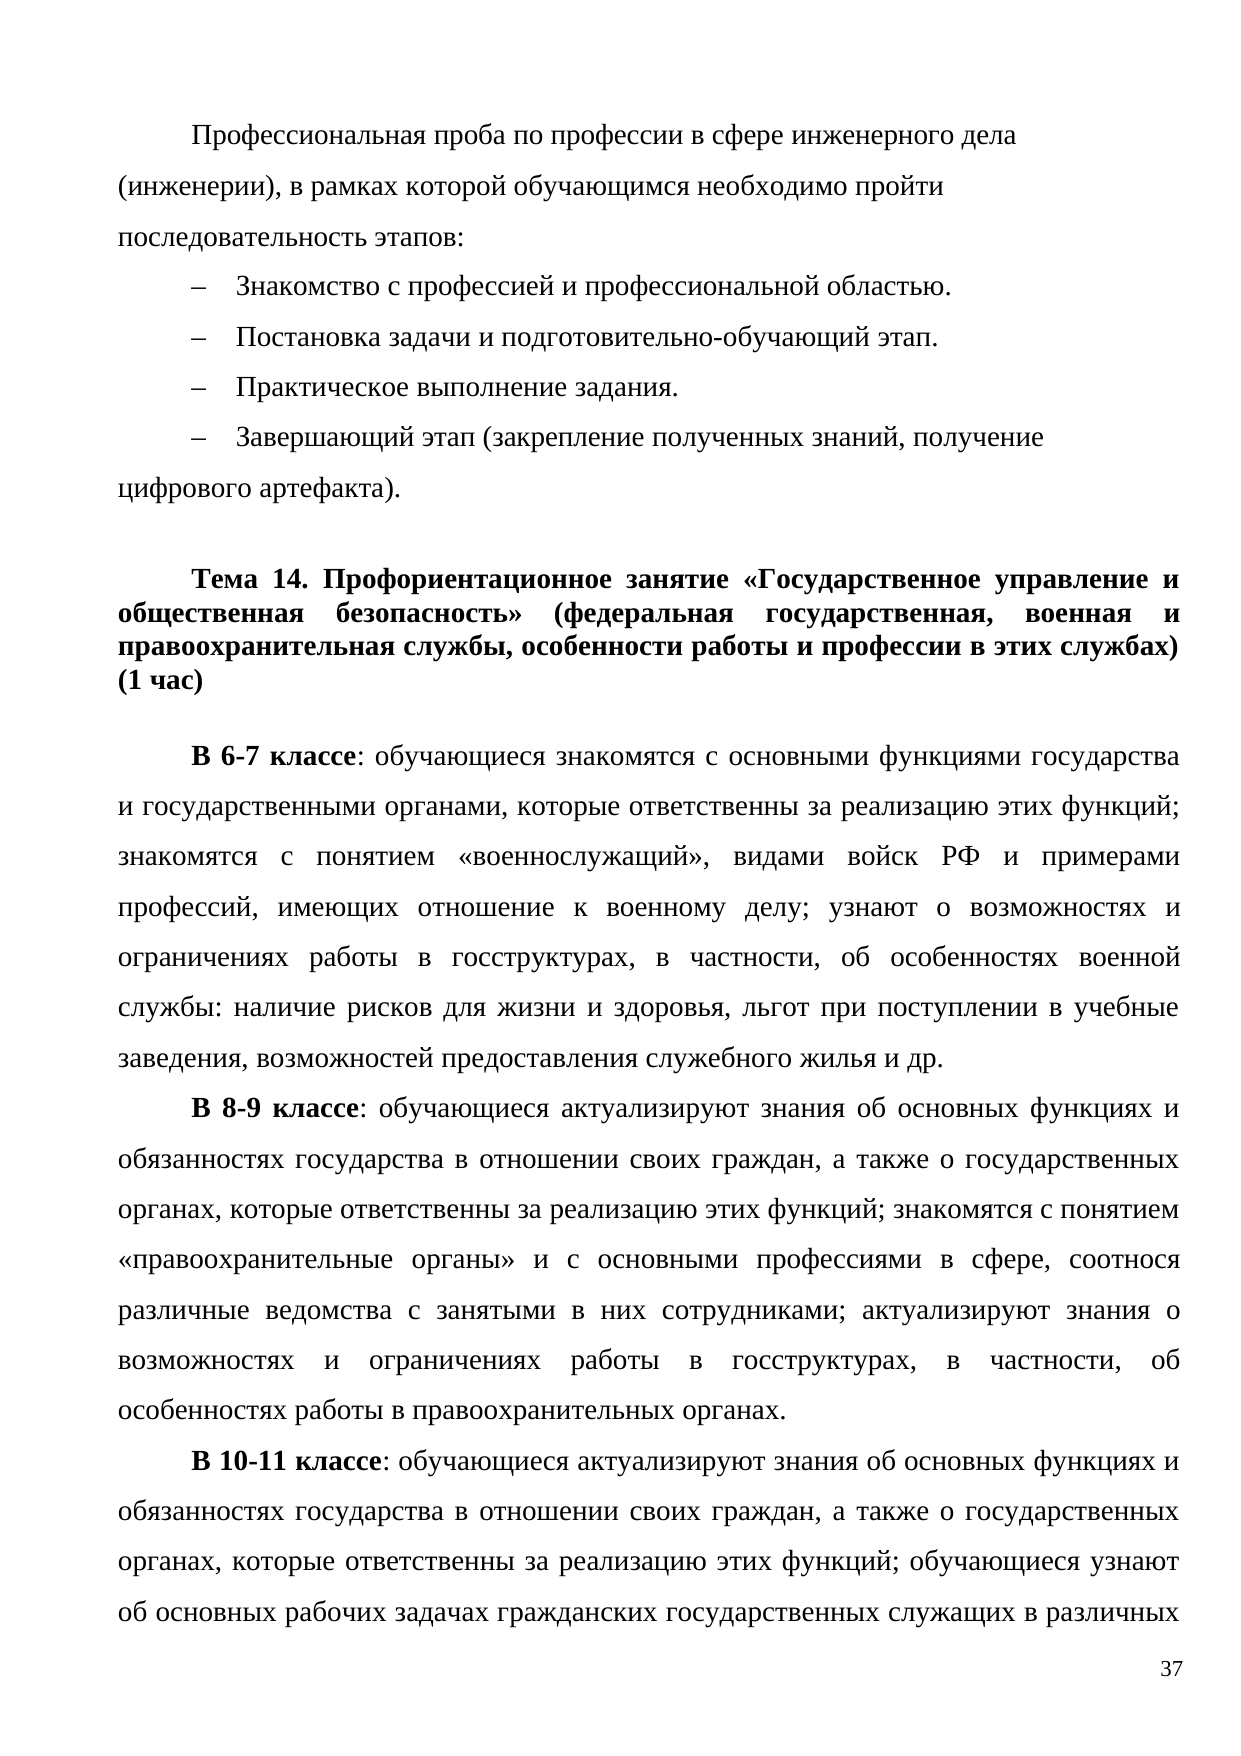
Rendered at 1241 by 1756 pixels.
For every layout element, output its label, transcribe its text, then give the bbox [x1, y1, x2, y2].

list Завершающий этап (закрепление полученных знаний, получение цифрового артефакта). [118, 419, 1179, 503]
subtitle Тема 14. Профориентационное занятие «Государственное управление и общественная безопасность» (федеральная государственная, военная и правоохранительная службы, особенности работы и профессии в этих службах) (1 час) [118, 561, 1180, 696]
list Знакомство с профессией и профессиональной областью. [191, 269, 1194, 302]
list Практическое выполнение задания. [191, 369, 1194, 403]
text «правоохранительные органы» и с основными профессиями в сфере, соотнося различные ведомства с занятыми в них сотрудниками; актуализируют знания о возможностях и ограничениях работы в госструктурах, в частности, об особенностях работы в правоохранительных органах. [118, 1241, 1181, 1426]
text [118, 1443, 1181, 1627]
text В 8-9 классе: обучающиеся актуализируют знания об основных функциях и обязанностях государства в отношении своих граждан, а также о государственных органах, которые ответственны за реализацию этих функций; знакомятся с понятием [118, 1091, 1180, 1225]
list Постановка задачи и подготовительно-обучающий этап. [191, 319, 1194, 352]
text Профессиональная проба по профессии в сфере инженерного дела (инженерии), в рамках которой обучающимся необходимо пройти последовательность этапов: [118, 117, 1181, 252]
text В 6-7 классе: обучающиеся знакомятся с основными функциями государства и государственными органами, которые ответственны за реализацию этих функций; знакомятся с понятием «военнослужащий», видами войск РФ и примерами профессий, имеющих отношение к военному делу; узнают о возможностях и ограничениях работы в госструктурах, в частности, об особенностях военной службы: наличие рисков для жизни и здоровья, льгот при поступлении в учебные заведения, возможностей предоставления служебного жилья и др. [118, 738, 1181, 1073]
